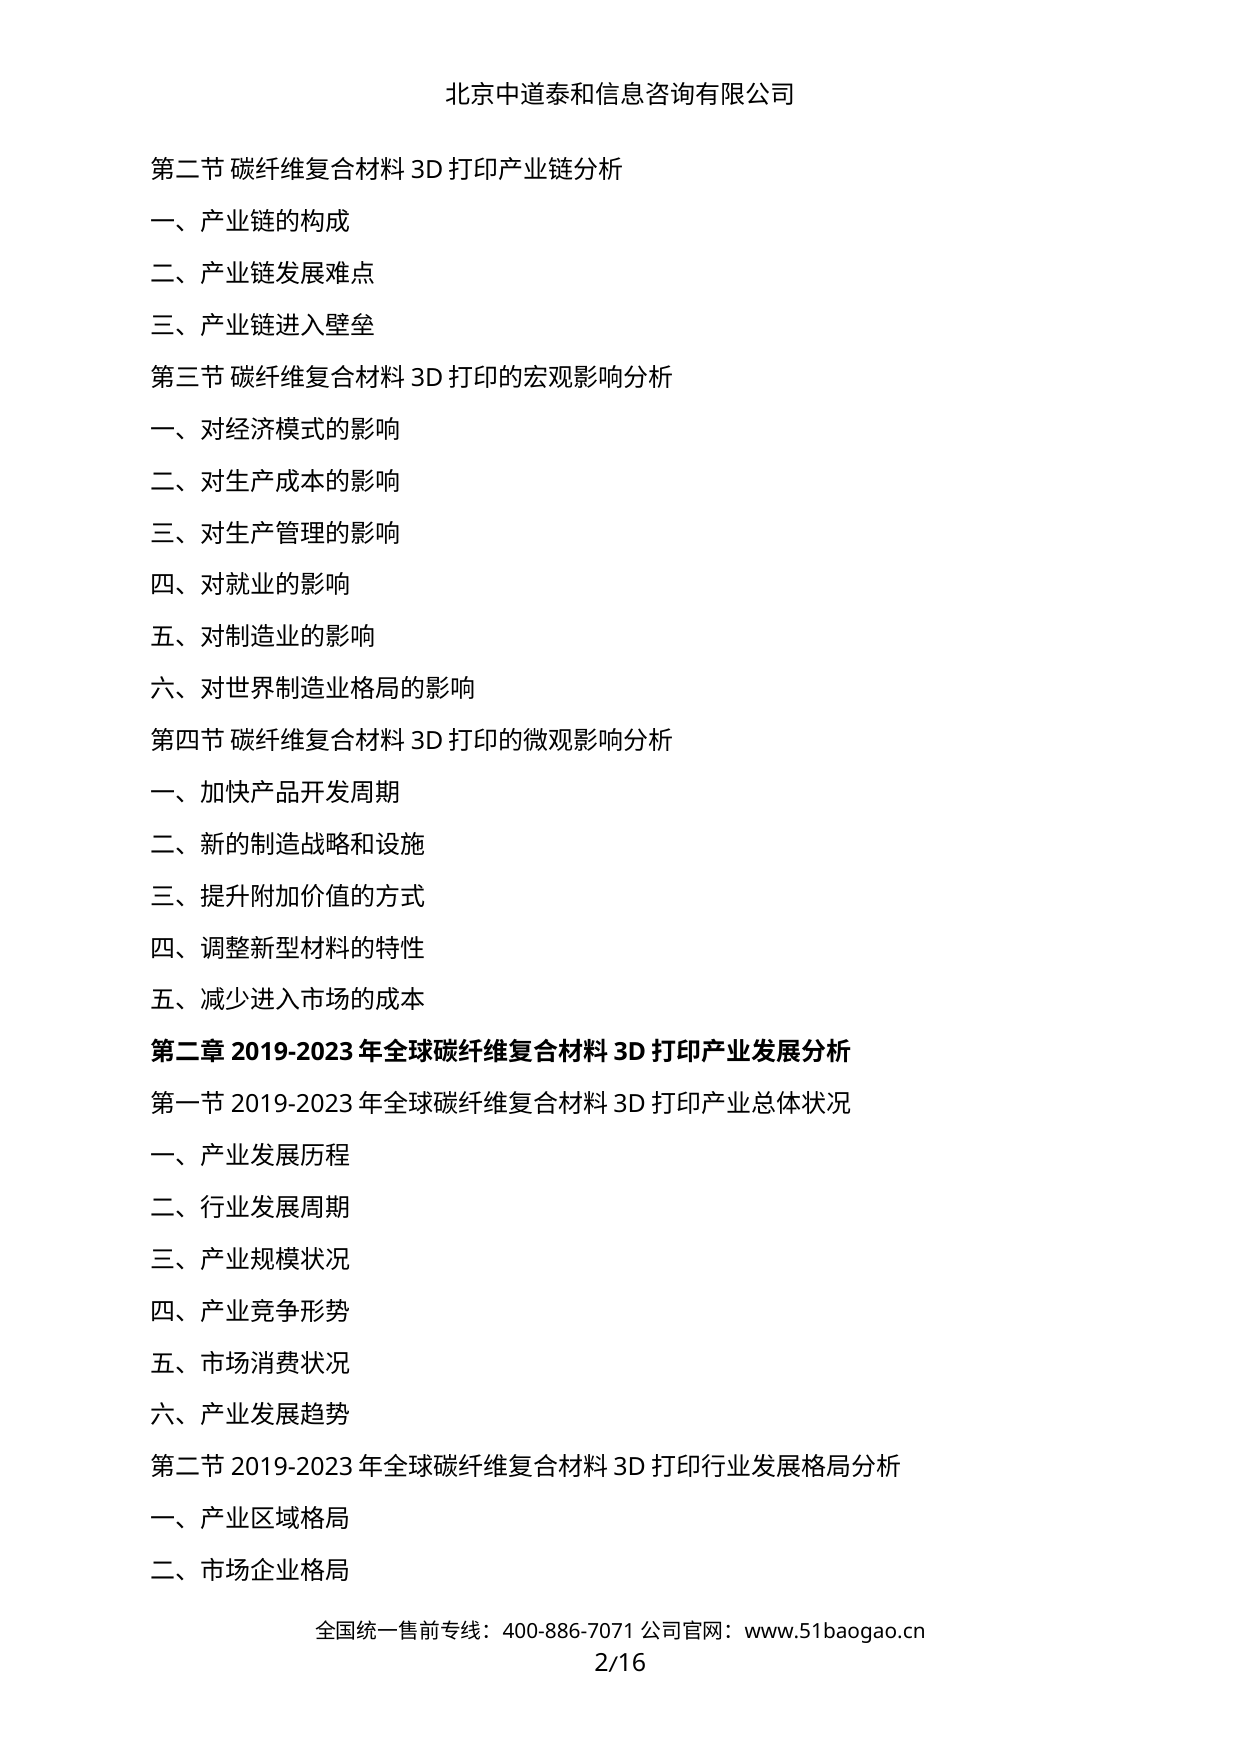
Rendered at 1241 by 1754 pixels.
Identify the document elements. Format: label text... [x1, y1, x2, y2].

text 二、产业链发展难点 [150, 254, 1090, 290]
text 一、对经济模式的影响 [150, 409, 1090, 446]
text 六、对世界制造业格局的影响 [150, 669, 1090, 705]
text 第二章 2019-2023年全球碳纤维复合材料3D打印产业发展分析 [150, 1032, 1090, 1068]
text 五、市场消费状况 [150, 1343, 1090, 1379]
text 一、产业发展历程 [150, 1136, 1090, 1172]
text 二、市场企业格局 [150, 1551, 1090, 1587]
text 四、产业竞争形势 [150, 1291, 1090, 1327]
text 三、提升附加价值的方式 [150, 876, 1090, 912]
text 二、行业发展周期 [150, 1187, 1090, 1224]
text 二、对生产成本的影响 [150, 461, 1090, 497]
text 四、调整新型材料的特性 [150, 928, 1090, 964]
text 第四节 碳纤维复合材料3D打印的微观影响分析 [150, 721, 1090, 757]
text 三、产业链进入壁垒 [150, 306, 1090, 342]
text 一、产业链的构成 [150, 202, 1090, 238]
text 第二节 2019-2023年全球碳纤维复合材料3D打印行业发展格局分析 [150, 1447, 1090, 1483]
text 一、产业区域格局 [150, 1499, 1090, 1535]
text 第三节 碳纤维复合材料3D打印的宏观影响分析 [150, 357, 1090, 394]
text 第一节 2019-2023年全球碳纤维复合材料3D打印产业总体状况 [150, 1084, 1090, 1120]
text 五、减少进入市场的成本 [150, 980, 1090, 1016]
text 第二节 碳纤维复合材料3D打印产业链分析 [150, 150, 1090, 186]
text 三、产业规模状况 [150, 1239, 1090, 1276]
text 三、对生产管理的影响 [150, 513, 1090, 549]
text 二、新的制造战略和设施 [150, 824, 1090, 861]
text 四、对就业的影响 [150, 565, 1090, 601]
text 一、加快产品开发周期 [150, 772, 1090, 809]
text 五、对制造业的影响 [150, 617, 1090, 653]
text 六、产业发展趋势 [150, 1395, 1090, 1431]
